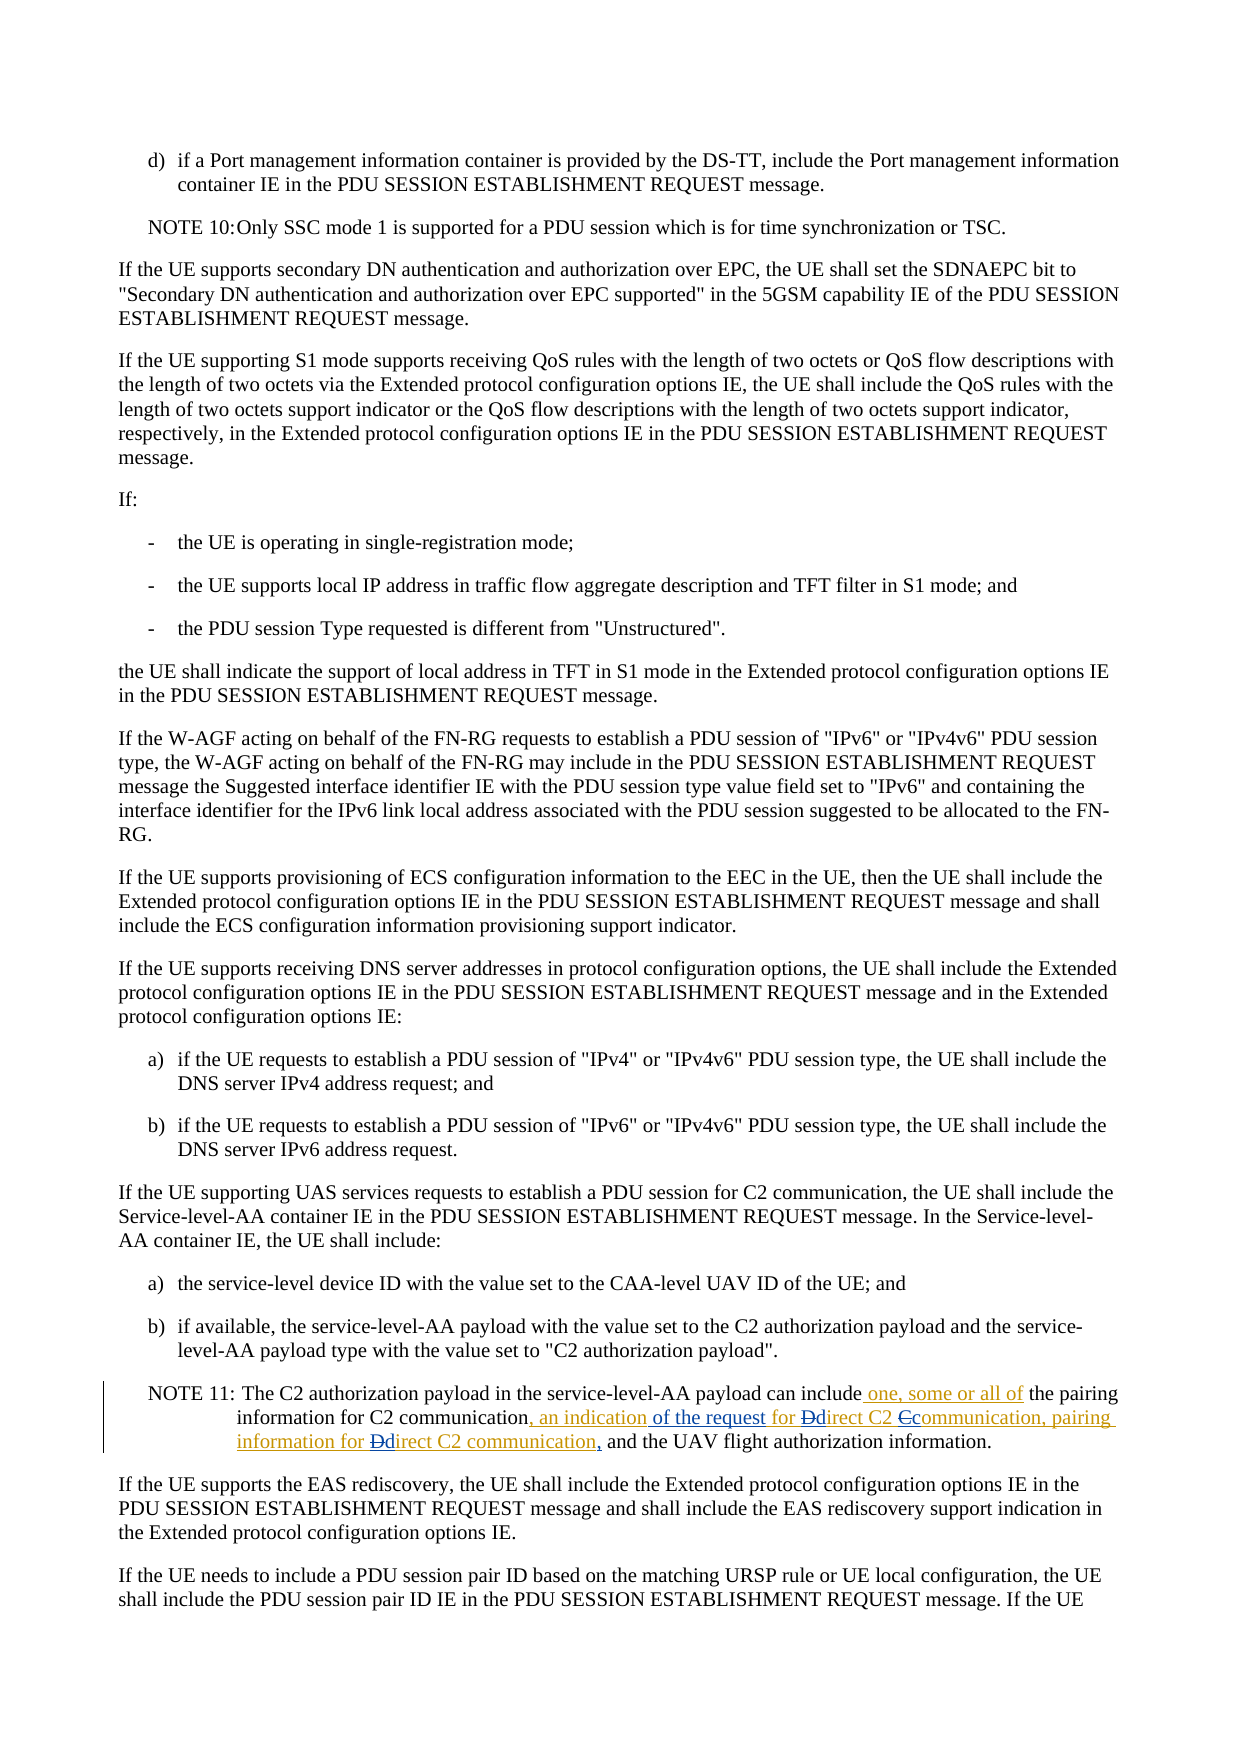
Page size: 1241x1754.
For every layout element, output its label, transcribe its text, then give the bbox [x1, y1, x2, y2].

text If the W-AGF acting on behalf of the FN-RG requests to establish a PDU session of "IPv6" or "IPv4v6" PDU session type, the W-AGF acting on behalf of the FN-RG may include in the PDU SESSION ESTABLISHMENT REQUEST message the Suggested interface identifier IE with the PDU session type value field set to "IPv6" and containing the interface identifier for the IPv6 link local address associated with the PDU session suggested to be allocated to the FN-RG. [118, 726, 1122, 846]
text b) if available, the service-level-AA payload with the value set to the C2 authorization payload and the service-level-AA payload type with the value set to "C2 authorization payload". [148, 1314, 1122, 1362]
text If the UE supports receiving DNS server addresses in protocol configuration options, the UE shall include the Extended protocol configuration options IE in the PDU SESSION ESTABLISHMENT REQUEST message and in the Extended protocol configuration options IE: [118, 956, 1122, 1028]
text If the UE supports provisioning of ECS configuration information to the EEC in the UE, then the UE shall include the Extended protocol configuration options IE in the PDU SESSION ESTABLISHMENT REQUEST message and shall include the ECS configuration information provisioning support indicator. [118, 864, 1122, 937]
text NOTE 11: The C2 authorization payload in the service-level-AA payload can include the pairing information for C2 communication and the UAV flight authorization information. [148, 1381, 1122, 1453]
text - the UE supports local IP address in traffic flow aggregate description and TFT filter in S1 mode; and [148, 573, 1122, 597]
text a) if the UE requests to establish a PDU session of "IPv4" or "IPv4v6" PDU session type, the UE shall include the DNS server IPv4 address request; and [148, 1046, 1122, 1094]
text If the UE supporting S1 mode supports receiving QoS rules with the length of two octets or QoS flow descriptions with the length of two octets via the Extended protocol configuration options IE, the UE shall include the QoS rules with the length of two octets support indicator or the QoS flow descriptions with the length of two octets support indicator, respectively, in the Extended protocol configuration options IE in the PDU SESSION ESTABLISHMENT REQUEST message. [118, 348, 1122, 469]
text If the UE supporting UAS services requests to establish a PDU session for C2 communication, the UE shall include the Service-level-AA container IE in the PDU SESSION ESTABLISHMENT REQUEST message. In the Service-level-AA container IE, the UE shall include: [118, 1180, 1122, 1252]
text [118, 1563, 1122, 1611]
text - the PDU session Type requested is different from "Unstructured". [148, 616, 1122, 640]
text If the UE supports secondary DN authentication and authorization over EPC, the UE shall set the SDNAEPC bit to "Secondary DN authentication and authorization over EPC supported" in the 5GSM capability IE of the PDU SESSION ESTABLISHMENT REQUEST message. [118, 257, 1122, 329]
text b) if the UE requests to establish a PDU session of "IPv6" or "IPv4v6" PDU session type, the UE shall include the DNS server IPv6 address request. [148, 1113, 1122, 1161]
text the UE shall indicate the support of local address in TFT in S1 mode in the Extended protocol configuration options IE in the PDU SESSION ESTABLISHMENT REQUEST message. [118, 659, 1122, 707]
text a) the service-level device ID with the value set to the CAA-level UAV ID of the UE; and [148, 1271, 1122, 1295]
text If the UE supports the EAS rediscovery, the UE shall include the Extended protocol configuration options IE in the PDU SESSION ESTABLISHMENT REQUEST message and shall include the EAS rediscovery support indication in the Extended protocol configuration options IE. [118, 1472, 1122, 1544]
text NOTE 10: Only SSC mode 1 is supported for a PDU session which is for time synchronization or TSC. [148, 214, 1122, 239]
text - the UE is operating in single-registration mode; [148, 530, 1122, 554]
text If: [118, 487, 1122, 511]
text d) if a Port management information container is provided by the DS-TT, include the Port management information container IE in the PDU SESSION ESTABLISHMENT REQUEST message. [148, 148, 1122, 196]
